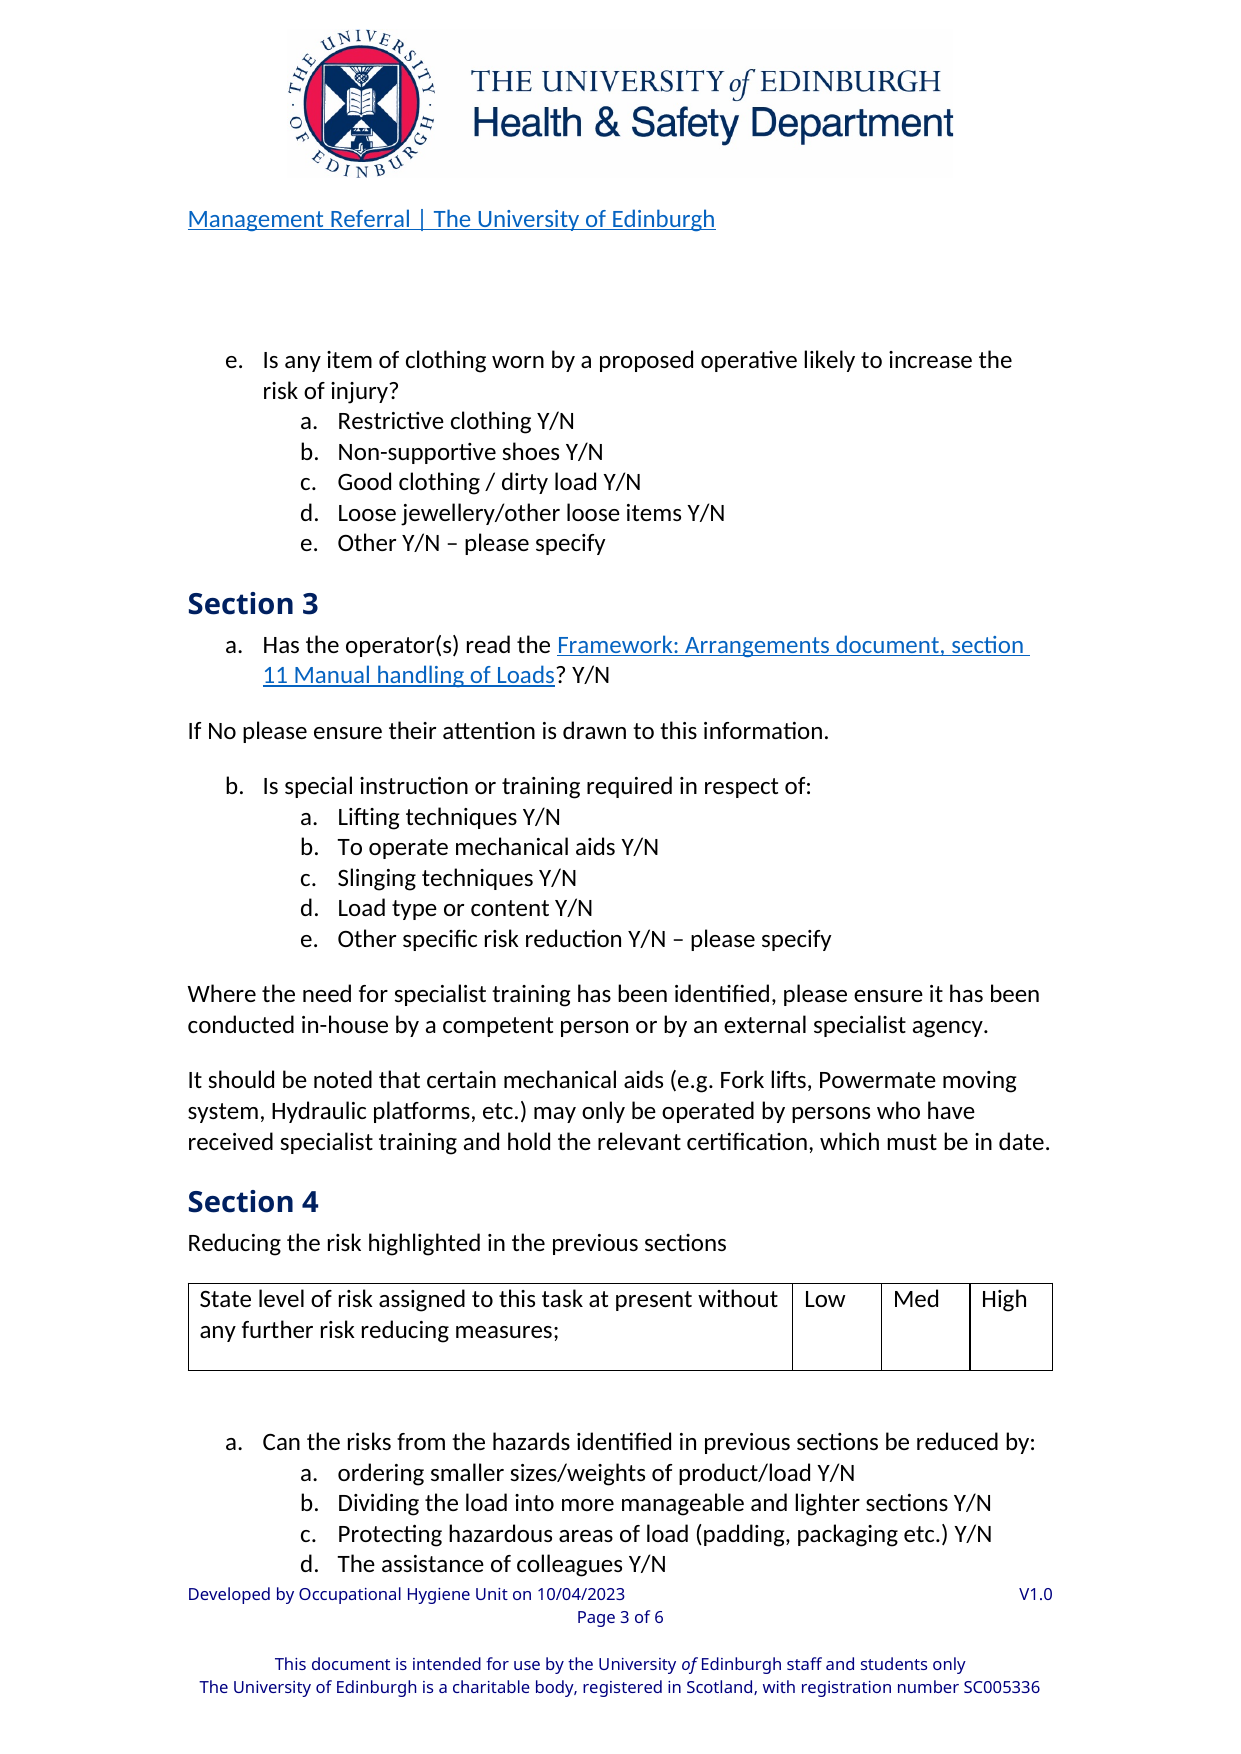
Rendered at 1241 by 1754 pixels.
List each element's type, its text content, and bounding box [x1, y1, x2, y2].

list Can the risks from the hazards identified in previous sections be reduced by: [225, 1426, 1053, 1457]
list Load type or content Y/N [300, 892, 1053, 923]
list To operate mechanical aids Y/N [300, 831, 1053, 862]
text If No please ensure their attention is drawn to this information. [187, 715, 1053, 745]
list Is any item of clothing worn by a proposed operative likely to increase the risk of injury? [225, 344, 1053, 405]
list Other Y/N – please specify [300, 527, 1053, 558]
list Dividing the load into more manageable and lighter sections Y/N [300, 1487, 1053, 1518]
list Good clothing / dirty load Y/N [300, 466, 1053, 497]
picture [287, 29, 954, 178]
list Loose jewellery/other loose items Y/N [300, 497, 1053, 527]
text Reducing the risk highlighted in the previous sections [187, 1227, 1053, 1258]
table_header High [971, 1284, 1052, 1370]
list Has the operator(s) read the Framework: Arrangements document, section 11 Manual handling of Loads? Y/N [225, 629, 1053, 690]
table_header State level of risk assigned to this task at present without any further risk reducing measures; [189, 1284, 792, 1370]
table_header Low [793, 1284, 881, 1370]
text Where the need for specialist training has been identified, please ensure it has been conducted in-house by a competent person or by an external specialist agency. [187, 978, 1053, 1039]
text It should be noted that certain mechanical aids (e.g. Fork lifts, Powermate moving system, Hydraulic platforms, etc.) may only be operated by persons who have received specialist training and hold the relevant certification, which must be in date. [187, 1064, 1053, 1156]
list Slinging techniques Y/N [300, 862, 1053, 892]
text Management Referral | The University of Edinburgh [187, 203, 1053, 233]
table_header Med [882, 1284, 969, 1370]
list Lifting techniques Y/N [300, 801, 1053, 831]
list ordering smaller sizes/weights of product/load Y/N [300, 1457, 1053, 1487]
list Non-supportive shoes Y/N [300, 436, 1053, 466]
subtitle Section 3 [187, 583, 1053, 623]
list Restrictive clothing Y/N [300, 405, 1053, 436]
list Is special instruction or training required in respect of: [225, 770, 1053, 801]
list Other specific risk reduction Y/N – please specify [300, 923, 1053, 953]
list The assistance of colleagues Y/N [300, 1548, 1053, 1579]
list Protecting hazardous areas of load (padding, packaging etc.) Y/N [300, 1518, 1053, 1548]
subtitle Section 4 [187, 1181, 1053, 1221]
